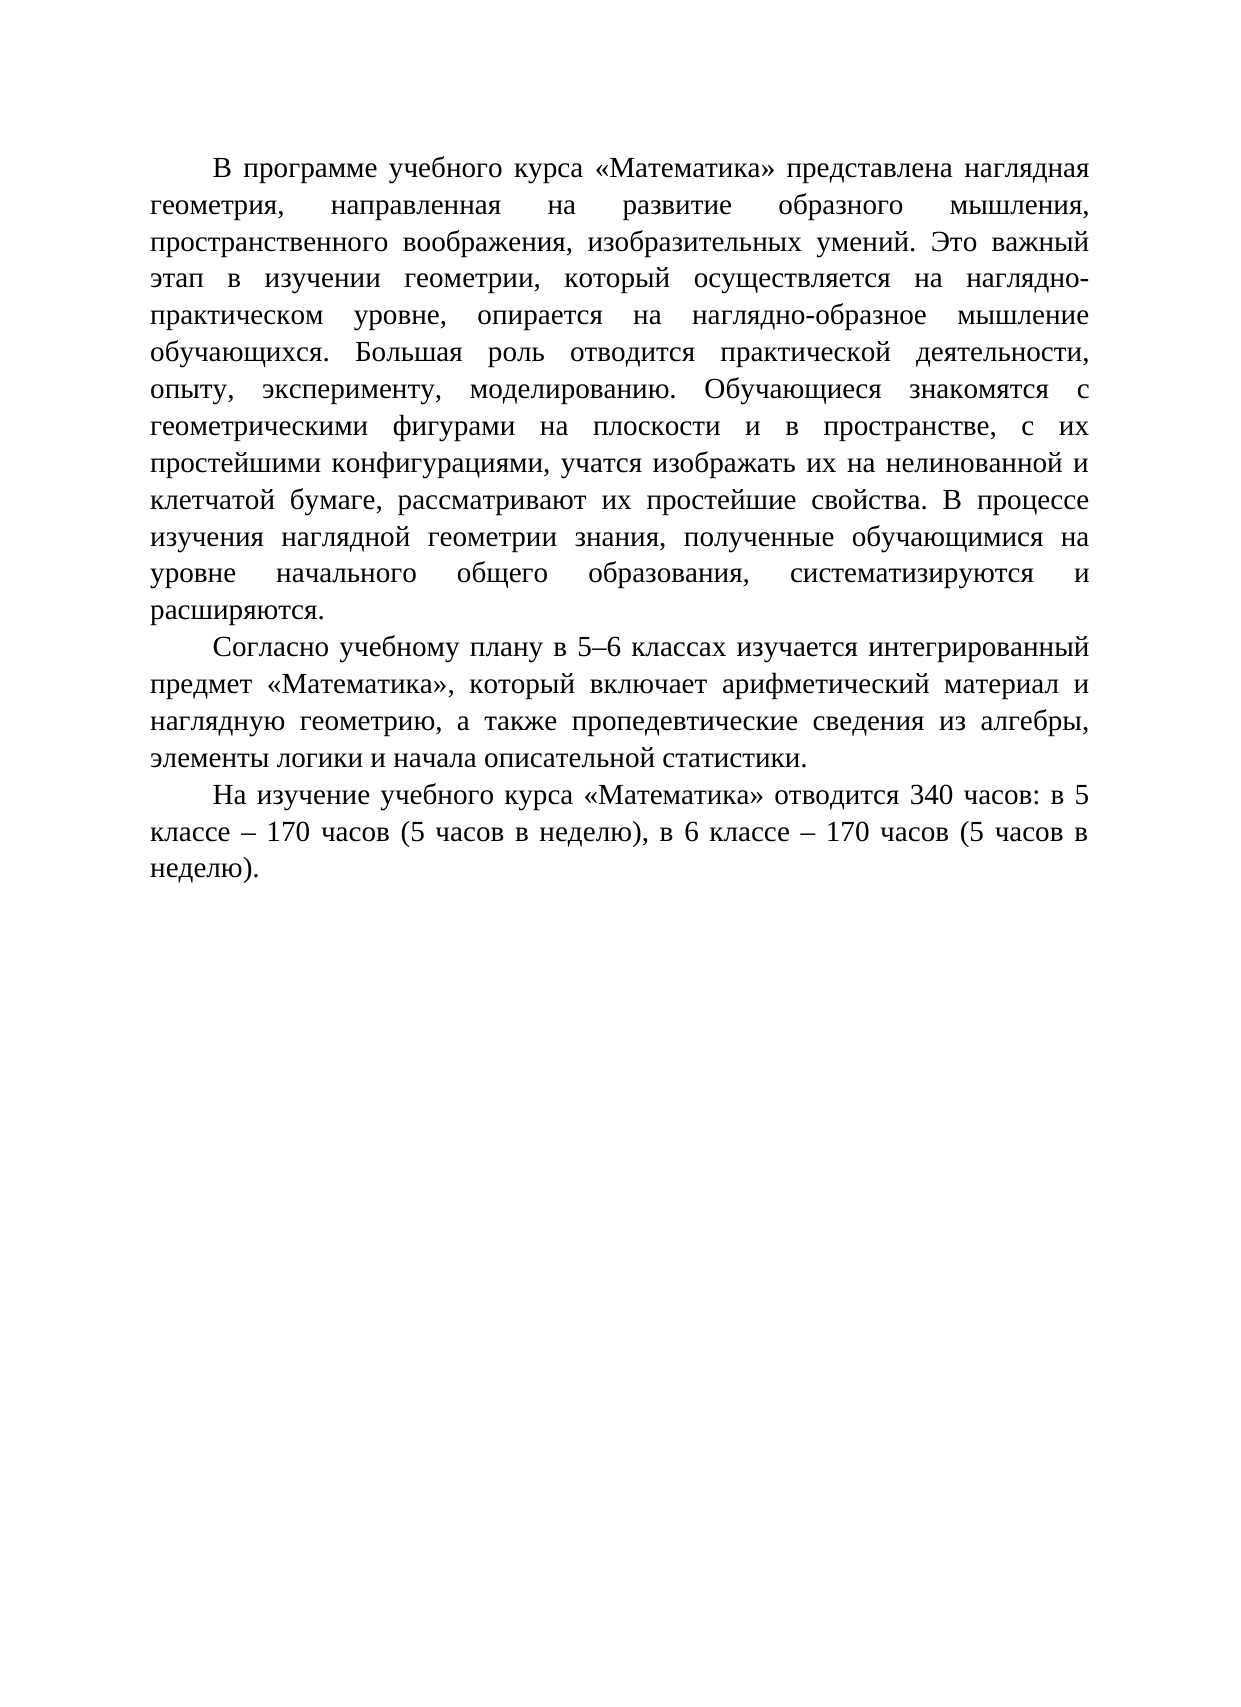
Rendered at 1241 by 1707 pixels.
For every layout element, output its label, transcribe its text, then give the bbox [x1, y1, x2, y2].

text Согласно учебному плану в 5–6 классах изучается интегрированный предмет «Математика», который включает арифметический материал и наглядную геометрию, а также пропедевтические сведения из алгебры, элементы логики и начала описательной статистики. [150, 629, 1090, 773]
text ‌На изучение учебного курса «Математика» отводится 340 часов: в 5 классе – 170 часов (5 часов в неделю), в 6 классе – 170 часов (5 часов в неделю).‌‌‌ [150, 777, 1090, 884]
text В программе учебного курса «Математика» представлена наглядная геометрия, направленная на развитие образного мышления, пространственного воображения, изобразительных умений. Это важный этап в изучении геометрии, который осуществляется на наглядно-практическом уровне, опирается на наглядно-образное мышление обучающихся. Большая роль отводится практической деятельности, опыту, эксперименту, моделированию. Обучающиеся знакомятся с геометрическими фигурами на плоскости и в пространстве, с их простейшими конфигурациями, учатся изображать их на нелинованной и клетчатой бумаге, рассматривают их простейшие свойства. В процессе изучения наглядной геометрии знания, полученные обучающимися на уровне начального общего образования, систематизируются и расширяются. [150, 150, 1090, 626]
